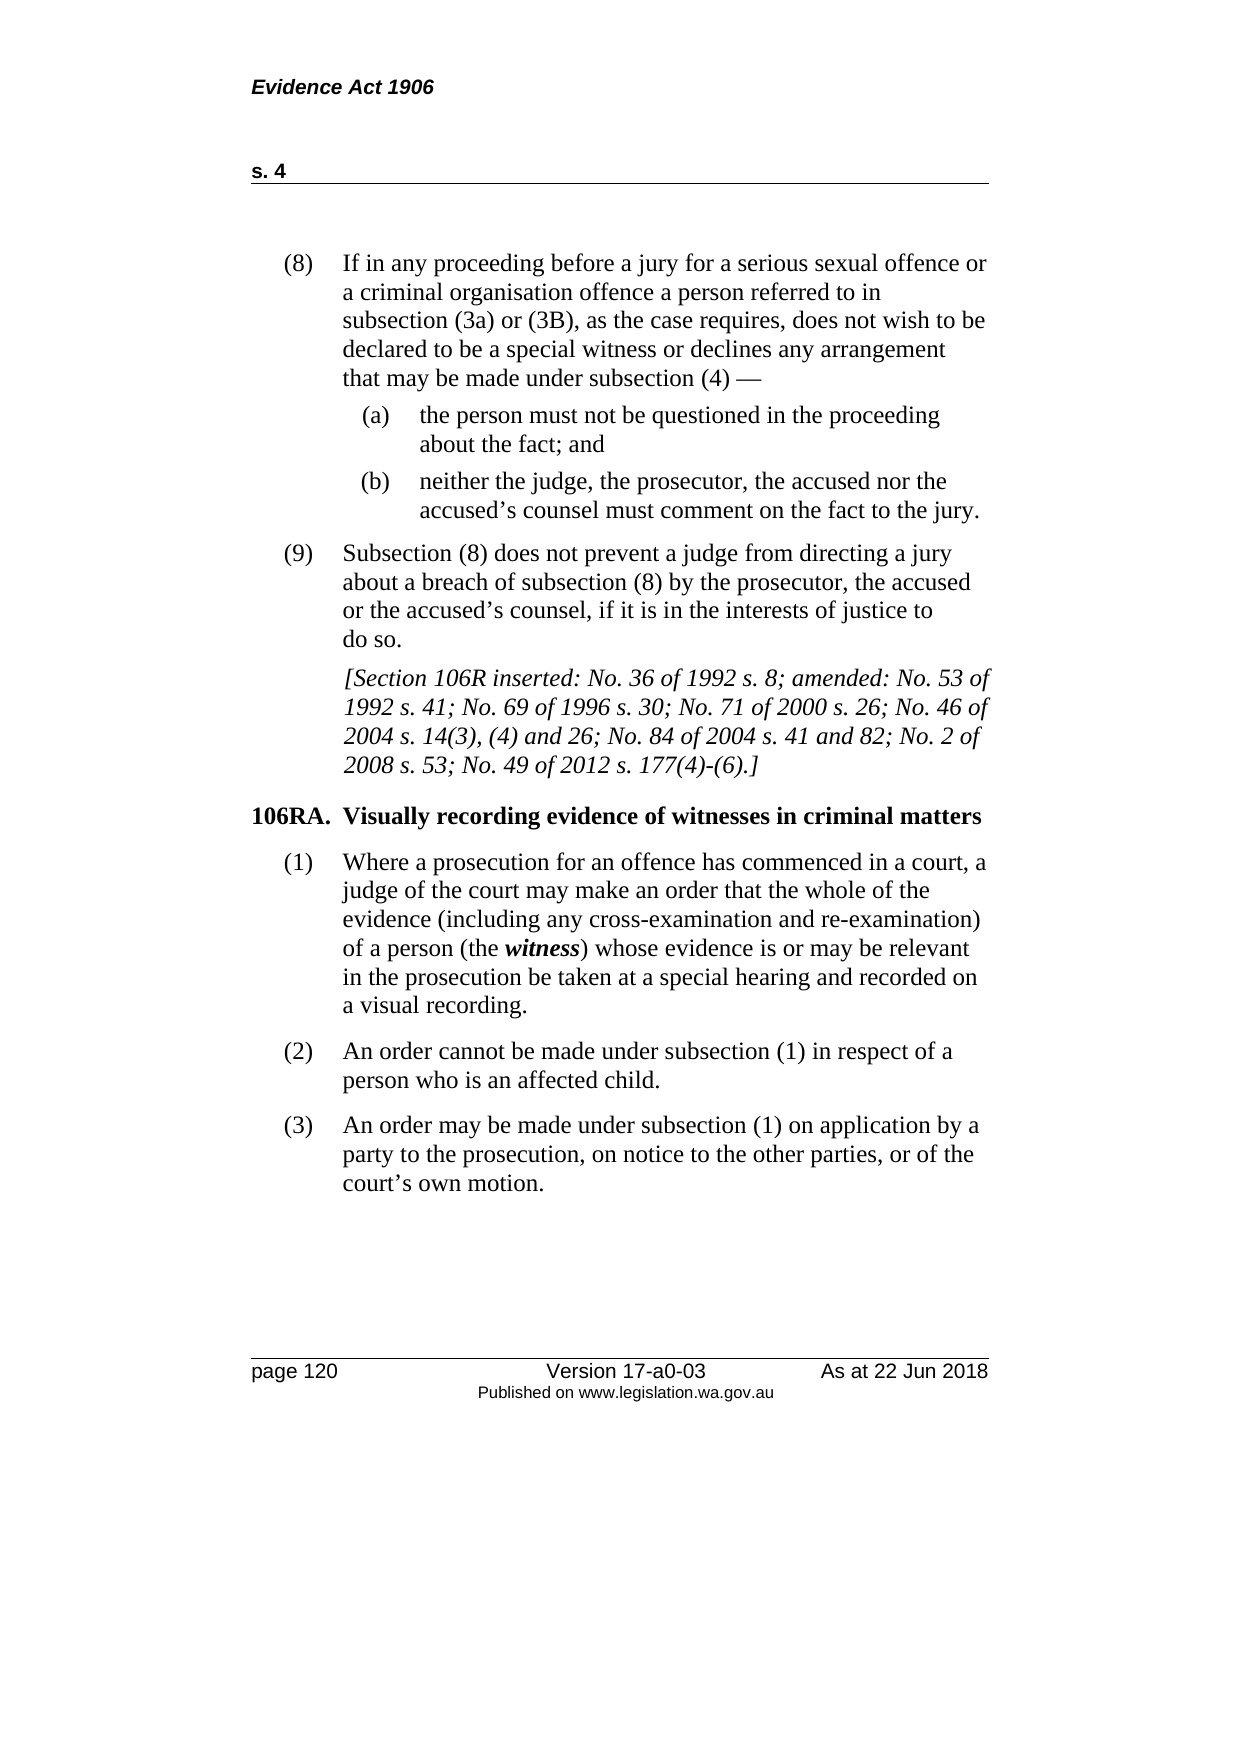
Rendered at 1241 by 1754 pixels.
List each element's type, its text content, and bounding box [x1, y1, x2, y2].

text [Section 106R inserted: No. 36 of 1992 s. 8; amended: No. 53 of 1992 s. 41; No. 69 of 1996 s. 30; No. 71 of 2000 s. 26; No. 46 of 2004 s. 14(3), (4) and 26; No. 84 of 2004 s. 41 and 82; No. 2 of 2008 s. 53; No. 49 of 2012 s. 177(4)-(6).] [251, 663, 989, 778]
text (b) neither the judge, the prosecutor, the accused nor the accused’s counsel must comment on the fact to the jury. [251, 466, 989, 523]
text (9) Subsection (8) does not prevent a judge from directing a jury about a breach of subsection (8) by the prosecutor, the accused or the accused’s counsel, if it is in the interests of justice to do so. [251, 538, 989, 653]
text (3) An order may be made under subsection (1) on application by a party to the prosecution, on notice to the other parties, or of the court’s own motion. [251, 1110, 989, 1196]
subtitle 106RA. Visually recording evidence of witnesses in criminal matters [251, 801, 989, 830]
text (2) An order cannot be made under subsection (1) in respect of a person who is an affected child. [251, 1036, 989, 1093]
text (a) the person must not be questioned in the proceeding about the fact; and [251, 400, 989, 458]
text (8) If in any proceeding before a jury for a serious sexual offence or a criminal organisation offence a person referred to in subsection (3a) or (3B), as the case requires, does not wish to be declared to be a special witness or declines any arrangement that may be made under subsection (4) — [251, 248, 989, 392]
text (1) Where a prosecution for an offence has commenced in a court, a judge of the court may make an order that the whole of the evidence (including any cross-examination and re-examination) of a person (the witness) whose evidence is or may be relevant in the prosecution be taken at a special hearing and recorded on a visual recording. [251, 847, 989, 1019]
